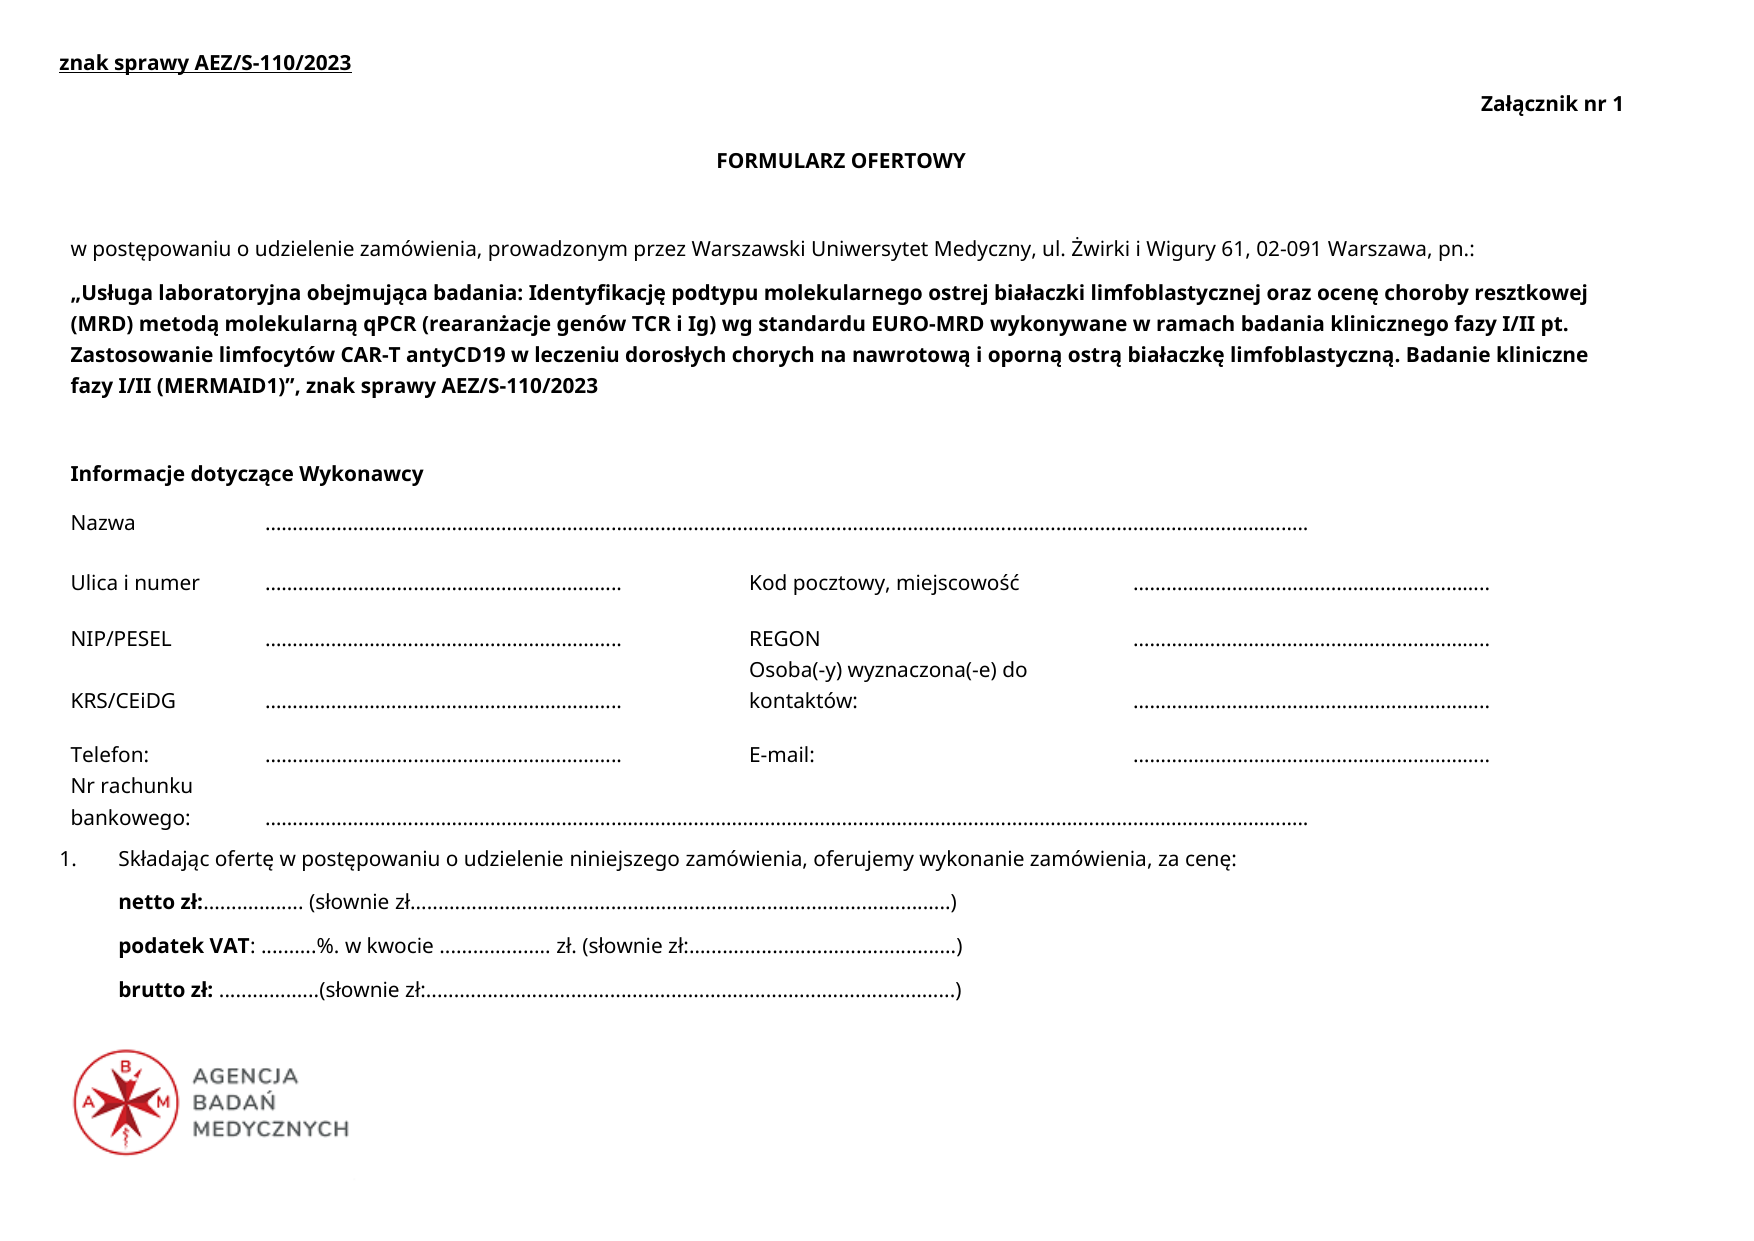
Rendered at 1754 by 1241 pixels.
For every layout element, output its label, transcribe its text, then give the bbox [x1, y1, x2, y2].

table_cell NIP/PESEL [59, 596, 253, 652]
table_cell Osoba(-y) wyznaczona(-e) do kontaktów: [738, 653, 1122, 715]
table_cell Nr rachunku bankowego: [59, 769, 253, 831]
text podatek VAT: ..........%. w kwocie .................... zł. (słownie zł:….............................................) [59, 928, 1624, 960]
table_cell E-mail: [738, 715, 1122, 769]
text netto zł:.................. (słownie zł.................................................................................................) [59, 885, 1624, 916]
table_cell Telefon: [59, 715, 253, 769]
table_cell ……………………………………………………….. [1122, 536, 1623, 596]
table_cell ……………………………………………………….. [1122, 715, 1623, 769]
table_cell ……………………………………………………….. [254, 536, 738, 596]
text brutto zł: ..................(słownie zł:...............................................................................................) [59, 972, 1624, 1003]
title Załącznik nr 1 [59, 89, 1624, 117]
table_cell Kod pocztowy, miejscowość [738, 536, 1122, 596]
table_cell ……………………………………………………….. [254, 653, 738, 715]
table_cell ……………………………………………………….. [1122, 596, 1623, 652]
table_cell ……………………………………………………………………………………………………………………………………..……………………………….. [254, 769, 1623, 831]
table_cell REGON [738, 596, 1122, 652]
table_header FORMULARZ OFERTOWY [59, 131, 1623, 219]
table_cell KRS/CEiDG [59, 653, 253, 715]
table_cell ……………………………………………………….. [254, 715, 738, 769]
table_cell Ulica i numer [59, 536, 253, 596]
table_cell „Usługa laboratoryjna obejmująca badania: Identyfikację podtypu molekularnego ostrej białaczki limfoblastycznej oraz ocenę choroby resztkowej (MRD) metodą molekularną qPCR (rearanżacje genów TCR i Ig) wg standardu EURO-MRD wykonywane w ramach badania klinicznego fazy I/II pt. Zastosowanie limfocytów CAR-T antyCD19 w leczeniu dorosłych chorych na nawrotową i oporną ostrą białaczkę limfoblastyczną. Badanie kliniczne fazy I/II (MERMAID1)”, znak sprawy AEZ/S-110/2023 Informacje dotyczące Wykonawcy [59, 263, 1623, 487]
list Składając ofertę w postępowaniu o udzielenie niniejszego zamówienia, oferujemy wykonanie zamówienia, za cenę: [59, 844, 1624, 872]
table_cell ……………………………………………………………………………………………………………………………………..……………………………….. [254, 488, 1623, 536]
table_cell ……………………………………………………….. [254, 596, 738, 652]
table_cell ……………………………………………………….. [1122, 653, 1623, 715]
table_cell w postępowaniu o udzielenie zamówienia, prowadzonym przez Warszawski Uniwersytet Medyczny, ul. Żwirki i Wigury 61, 02-091 Warszawa, pn.: [59, 219, 1623, 262]
picture [59, 1020, 359, 1185]
table_cell Nazwa [59, 488, 253, 536]
